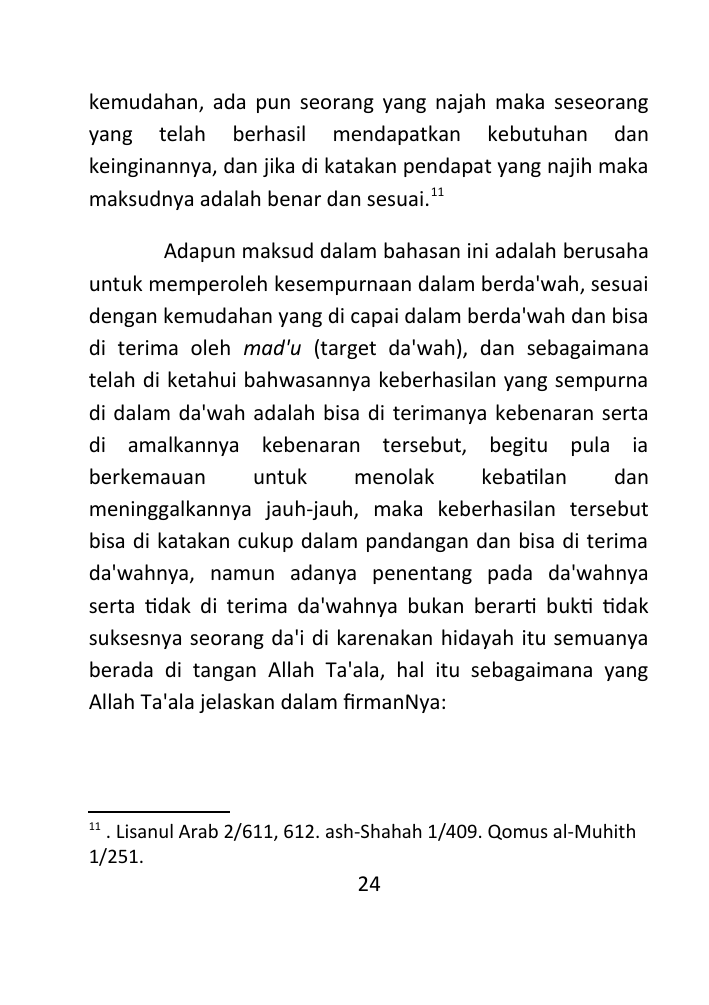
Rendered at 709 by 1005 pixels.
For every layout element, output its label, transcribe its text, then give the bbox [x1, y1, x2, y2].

text Adapun maksud dalam bahasan ini adalah berusaha untuk memperoleh kesempurnaan dalam berda'wah, sesuai dengan kemudahan yang di capai dalam berda'wah dan bisa di terima oleh mad'u (target da'wah), dan sebagaimana telah di ketahui bahwasannya keberhasilan yang sempurna di dalam da'wah adalah bisa di terimanya kebenaran serta di amalkannya kebenaran tersebut, begitu pula ia berkemauan untuk menolak kebatilan dan meninggalkannya jauh-jauh, maka keberhasilan tersebut bisa di katakan cukup dalam pandangan dan bisa di terima da'wahnya, namun adanya penentang pada da'wahnya serta tidak di terima da'wahnya bukan berarti bukti tidak suksesnya seorang da'i di karenakan hidayah itu semuanya berada di tangan Allah Ta'ala, hal itu sebagaimana yang Allah Ta'ala jelaskan dalam firmanNya: [88, 237, 650, 715]
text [88, 87, 650, 212]
